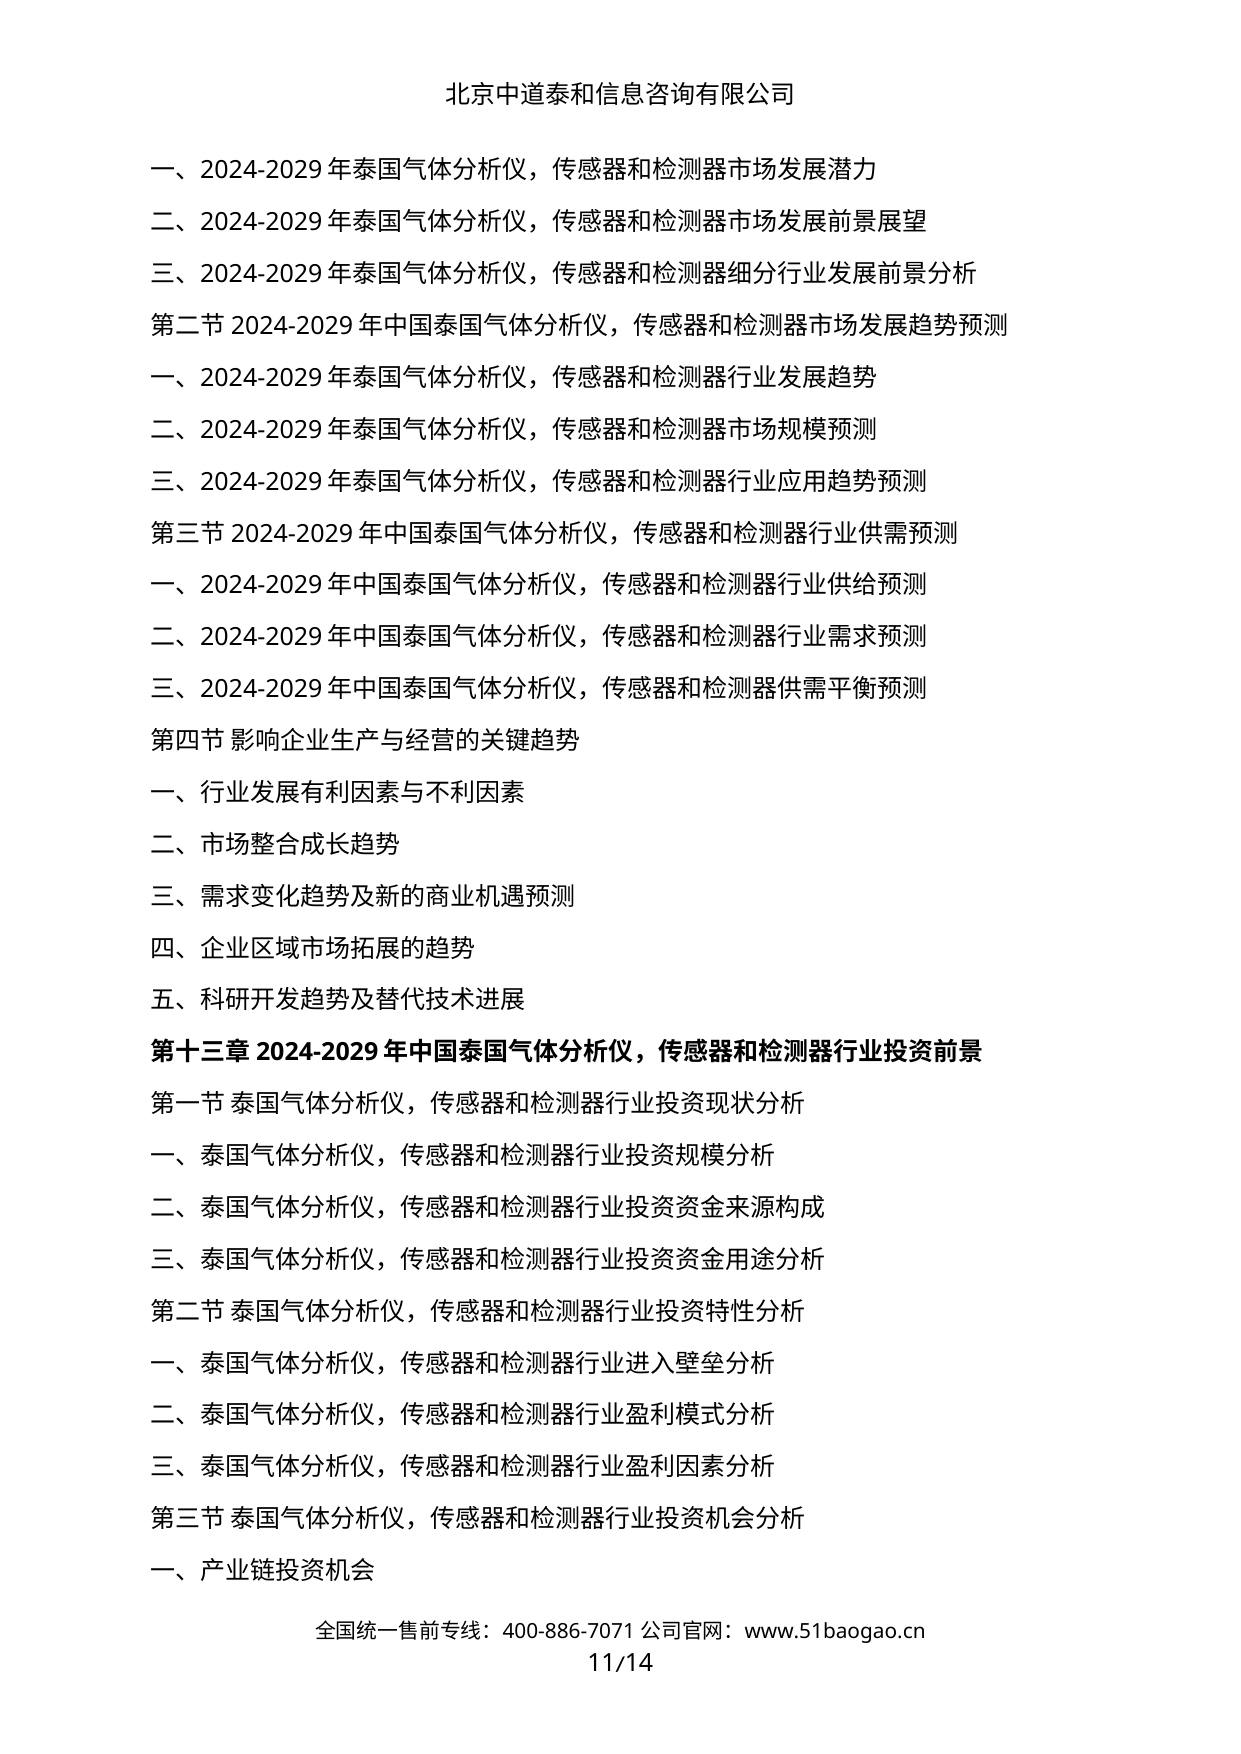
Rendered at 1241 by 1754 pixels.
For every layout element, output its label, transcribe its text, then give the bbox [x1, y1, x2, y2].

text 二、2024-2029年泰国气体分析仪，传感器和检测器市场规模预测 [150, 409, 1090, 446]
text 第二节 2024-2029年中国泰国气体分析仪，传感器和检测器市场发展趋势预测 [150, 306, 1090, 342]
text 三、2024-2029年泰国气体分析仪，传感器和检测器行业应用趋势预测 [150, 461, 1090, 497]
text 三、泰国气体分析仪，传感器和检测器行业投资资金用途分析 [150, 1239, 1090, 1276]
text 一、2024-2029年中国泰国气体分析仪，传感器和检测器行业供给预测 [150, 565, 1090, 601]
text 二、2024-2029年泰国气体分析仪，传感器和检测器市场发展前景展望 [150, 202, 1090, 238]
text 二、泰国气体分析仪，传感器和检测器行业盈利模式分析 [150, 1395, 1090, 1431]
text 三、泰国气体分析仪，传感器和检测器行业盈利因素分析 [150, 1447, 1090, 1483]
text 第三节 泰国气体分析仪，传感器和检测器行业投资机会分析 [150, 1499, 1090, 1535]
text 第十三章 2024-2029年中国泰国气体分析仪，传感器和检测器行业投资前景 [150, 1032, 1090, 1068]
text 四、企业区域市场拓展的趋势 [150, 928, 1090, 964]
text 一、2024-2029年泰国气体分析仪，传感器和检测器行业发展趋势 [150, 357, 1090, 394]
text 五、科研开发趋势及替代技术进展 [150, 980, 1090, 1016]
text 第四节 影响企业生产与经营的关键趋势 [150, 721, 1090, 757]
text 三、2024-2029年中国泰国气体分析仪，传感器和检测器供需平衡预测 [150, 669, 1090, 705]
text 一、2024-2029年泰国气体分析仪，传感器和检测器市场发展潜力 [150, 150, 1090, 186]
text 三、需求变化趋势及新的商业机遇预测 [150, 876, 1090, 912]
text 三、2024-2029年泰国气体分析仪，传感器和检测器细分行业发展前景分析 [150, 254, 1090, 290]
text 二、泰国气体分析仪，传感器和检测器行业投资资金来源构成 [150, 1187, 1090, 1224]
text 一、产业链投资机会 [150, 1551, 1090, 1587]
text 一、行业发展有利因素与不利因素 [150, 772, 1090, 809]
text 第三节 2024-2029年中国泰国气体分析仪，传感器和检测器行业供需预测 [150, 513, 1090, 549]
text 一、泰国气体分析仪，传感器和检测器行业投资规模分析 [150, 1136, 1090, 1172]
text 第一节 泰国气体分析仪，传感器和检测器行业投资现状分析 [150, 1084, 1090, 1120]
text 二、2024-2029年中国泰国气体分析仪，传感器和检测器行业需求预测 [150, 617, 1090, 653]
text 一、泰国气体分析仪，传感器和检测器行业进入壁垒分析 [150, 1343, 1090, 1379]
text 第二节 泰国气体分析仪，传感器和检测器行业投资特性分析 [150, 1291, 1090, 1327]
text 二、市场整合成长趋势 [150, 824, 1090, 861]
